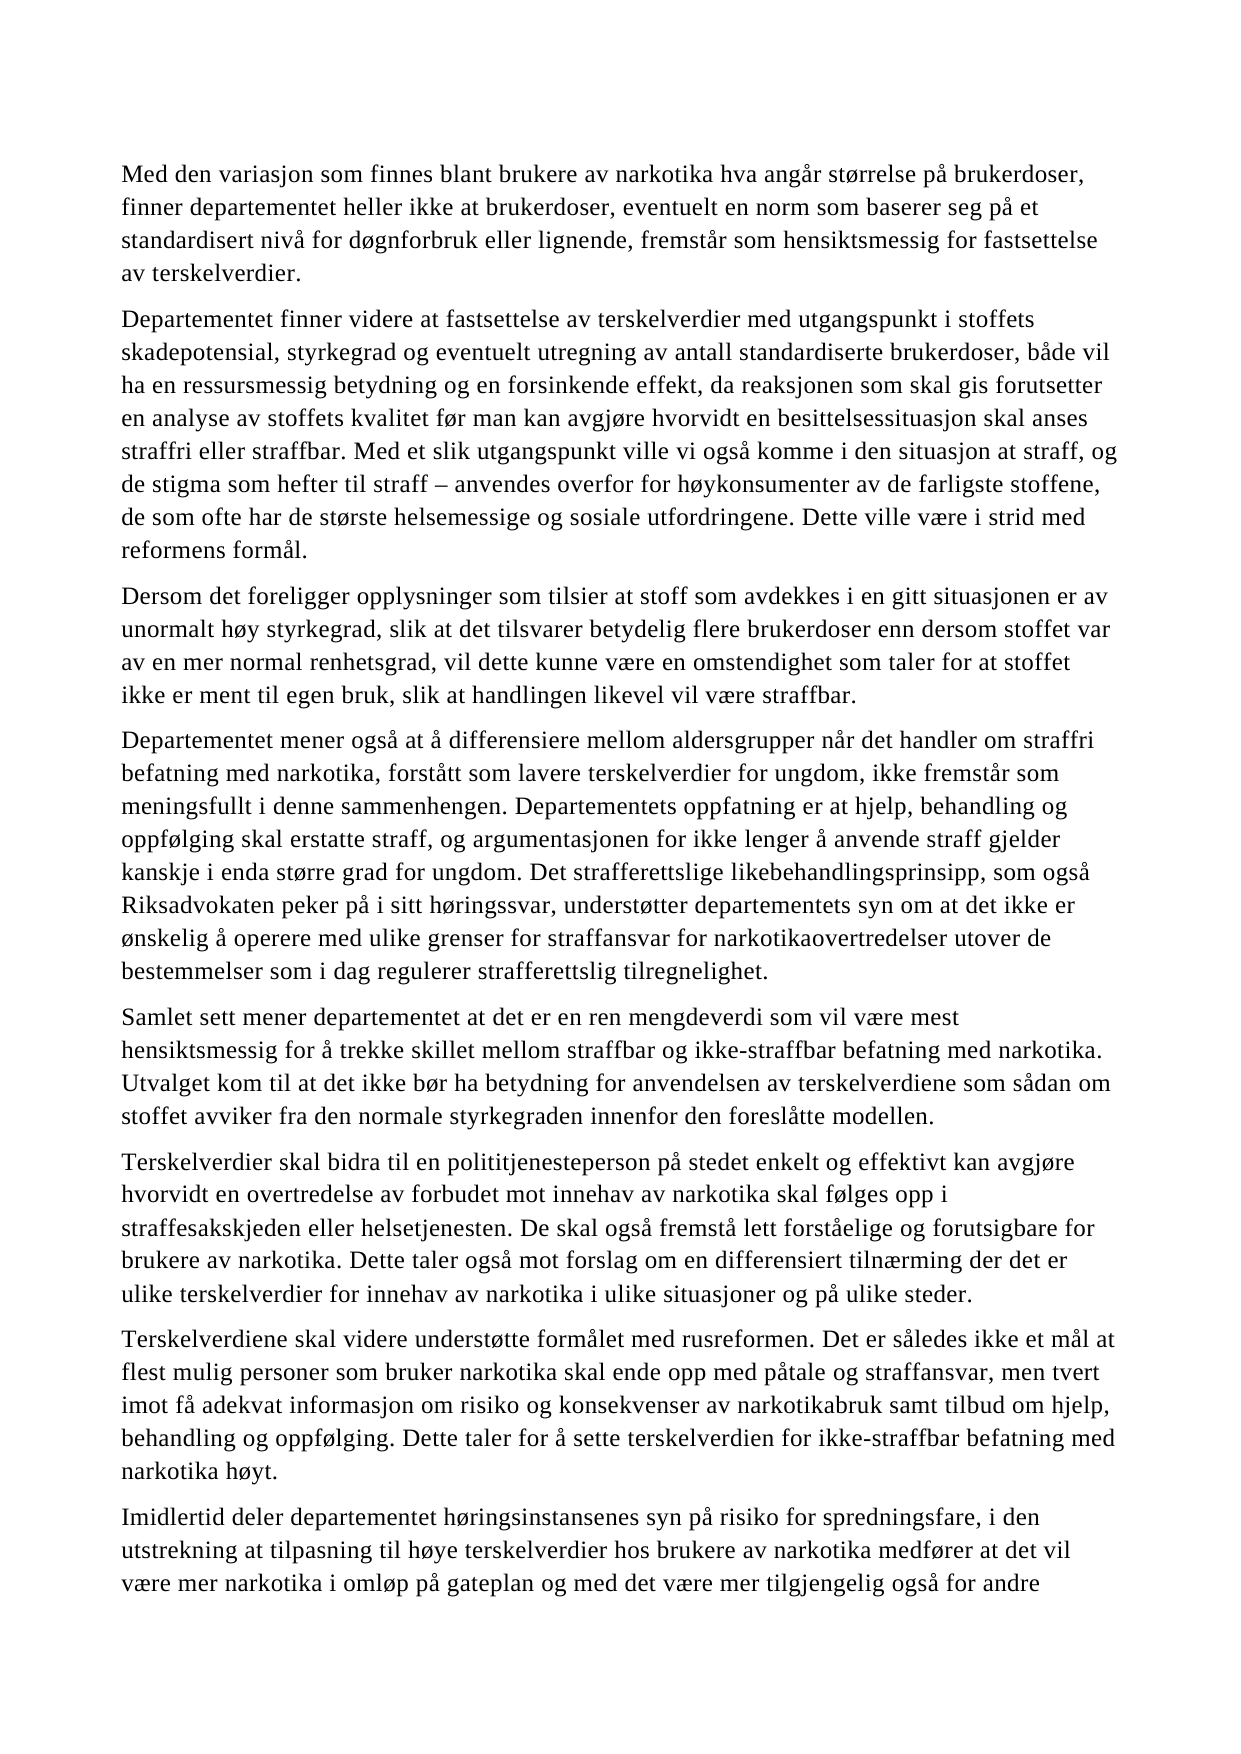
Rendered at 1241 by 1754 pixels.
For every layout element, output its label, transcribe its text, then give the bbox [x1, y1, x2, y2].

text Dersom det foreligger opplysninger som tilsier at stoff som avdekkes i en gitt situasjonen er av unormalt høy styrkegrad, slik at det tilsvarer betydelig flere brukerdoser enn dersom stoffet var av en mer normal renhetsgrad, vil dette kunne være en omstendighet som taler for at stoffet ikke er ment til egen bruk, slik at handlingen likevel vil være straffbar. [121, 581, 1119, 708]
text Departementet mener også at å differensiere mellom aldersgrupper når det handler om straffri befatning med narkotika, forstått som lavere terskelverdier for ungdom, ikke fremstår som meningsfullt i denne sammenhengen. Departementets oppfatning er at hjelp, behandling og oppfølging skal erstatte straff, og argumentasjonen for ikke lenger å anvende straff gjelder kanskje i enda større grad for ungdom. Det strafferettslige likebehandlingsprinsipp, som også Riksadvokaten peker på i sitt høringssvar, understøtter departementets syn om at det ikke er ønskelig å operere med ulike grenser for straffansvar for narkotikaovertredelser utover de bestemmelser som i dag regulerer strafferettslig tilregnelighet. [121, 725, 1119, 985]
text Samlet sett mener departementet at det er en ren mengdeverdi som vil være mest hensiktsmessig for å trekke skillet mellom straffbar og ikke-straffbar befatning med narkotika. Utvalget kom til at det ikke bør ha betydning for anvendelsen av terskelverdiene som sådan om stoffet avviker fra den normale styrkegraden innenfor den foreslåtte modellen. [121, 1002, 1119, 1130]
text Departementet finner videre at fastsettelse av terskelverdier med utgangspunkt i stoffets skadepotensial, styrkegrad og eventuelt utregning av antall standardiserte brukerdoser, både vil ha en ressursmessig betydning og en forsinkende effekt, da reaksjonen som skal gis forutsetter en analyse av stoffets kvalitet før man kan avgjøre hvorvidt en besittelsessituasjon skal anses straffri eller straffbar. Med et slik utgangspunkt ville vi også komme i den situasjon at straff, og de stigma som hefter til straff – anvendes overfor for høykonsumenter av de farligste stoffene, de som ofte har de største helsemessige og sosiale utfordringene. Dette ville være i strid med reformens formål. [121, 304, 1119, 564]
text Terskelverdier skal bidra til en polititjenesteperson på stedet enkelt og effektivt kan avgjøre hvorvidt en overtredelse av forbudet mot innehav av narkotika skal følges opp i straffesakskjeden eller helsetjenesten. De skal også fremstå lett forståelige og forutsigbare for brukere av narkotika. Dette taler også mot forslag om en differensiert tilnærming der det er ulike terskelverdier for innehav av narkotika i ulike situasjoner og på ulike steder. [121, 1147, 1119, 1307]
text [121, 1502, 1119, 1597]
text Med den variasjon som finnes blant brukere av narkotika hva angår størrelse på brukerdoser, finner departementet heller ikke at brukerdoser, eventuelt en norm som baserer seg på et standardisert nivå for døgnforbruk eller lignende, fremstår som hensiktsmessig for fastsettelse av terskelverdier. [121, 159, 1119, 287]
text Terskelverdiene skal videre understøtte formålet med rusreformen. Det er således ikke et mål at flest mulig personer som bruker narkotika skal ende opp med påtale og straffansvar, men tvert imot få adekvat informasjon om risiko og konsekvenser av narkotikabruk samt tilbud om hjelp, behandling og oppfølging. Dette taler for å sette terskelverdien for ikke-straffbar befatning med narkotika høyt. [121, 1324, 1119, 1485]
